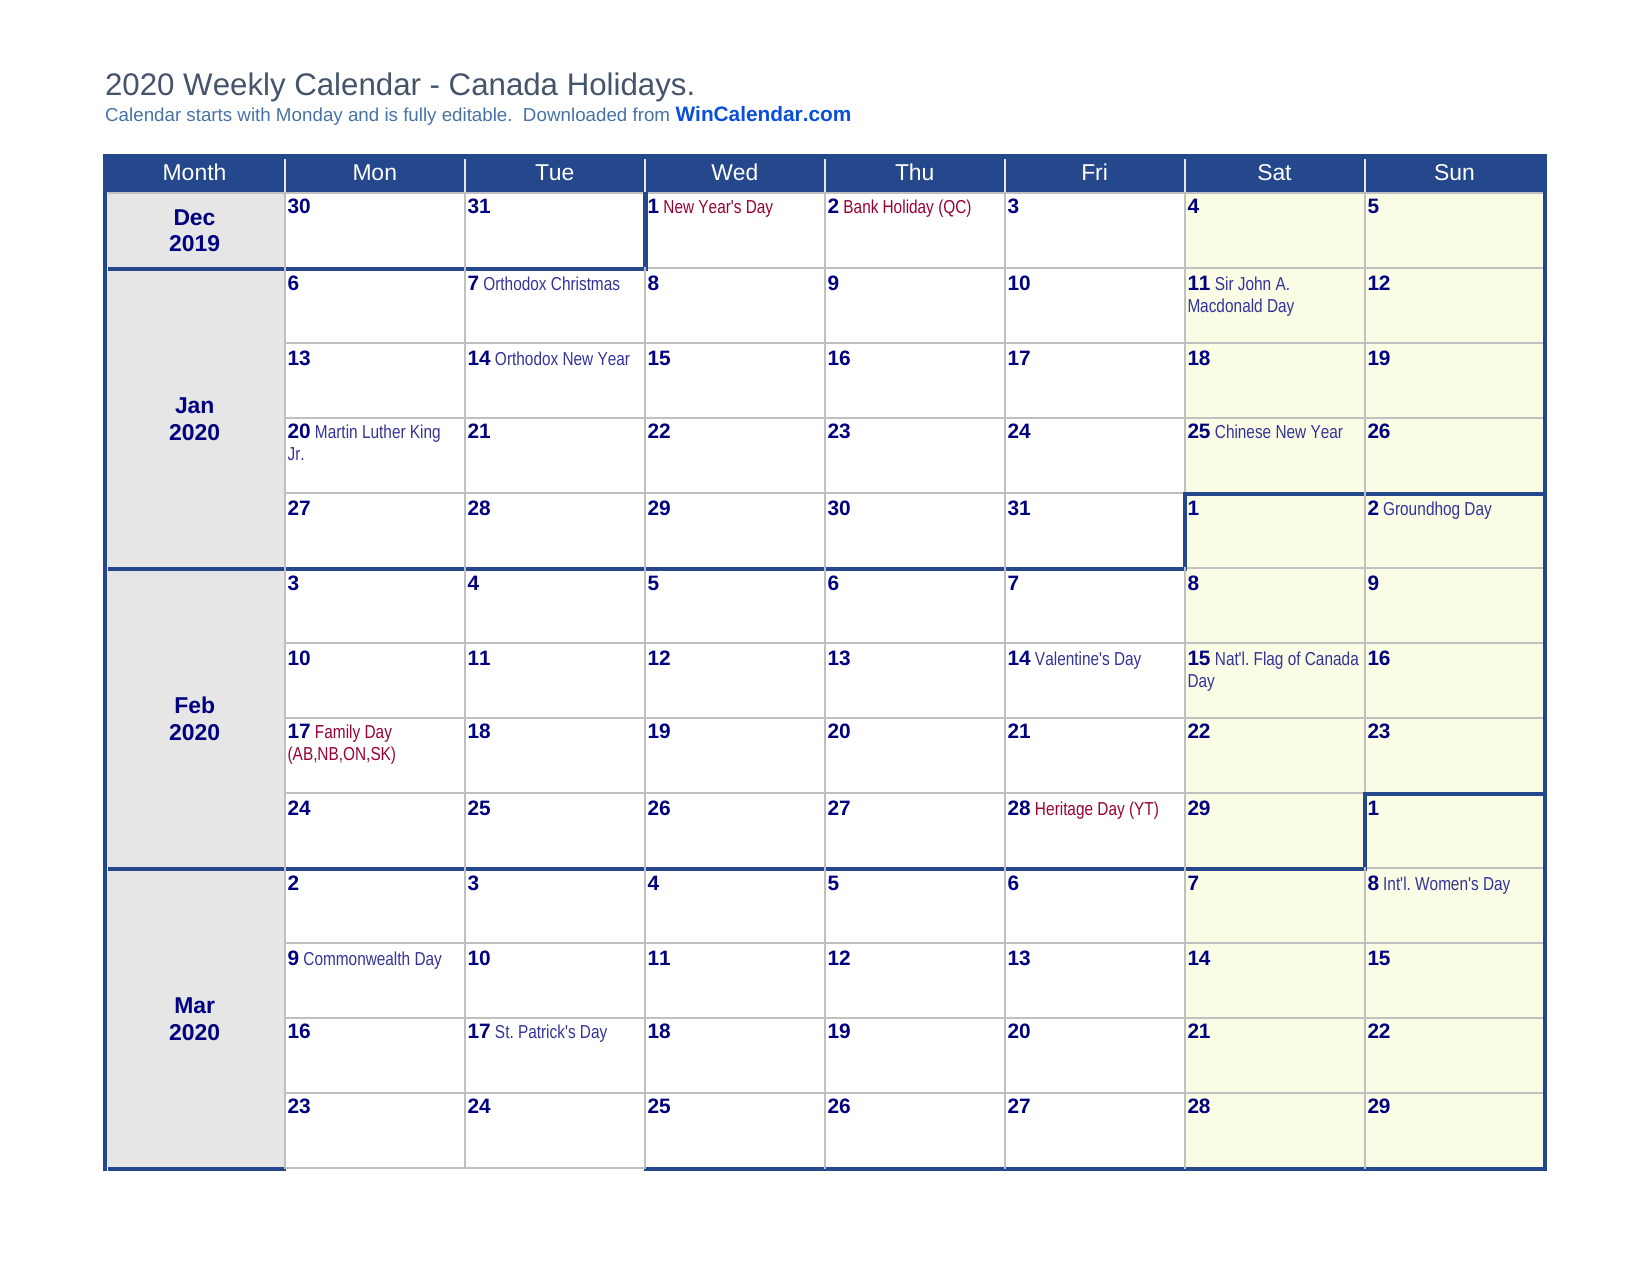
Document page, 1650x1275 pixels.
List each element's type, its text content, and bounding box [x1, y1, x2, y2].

table_cell 3 [466, 871, 644, 942]
table_cell 9 Commonwealth Day [286, 944, 464, 1017]
table_cell 25 [646, 1094, 824, 1167]
table_cell 9 [826, 269, 1004, 342]
table_cell 27 [1006, 1094, 1184, 1167]
table_cell 4 [646, 871, 824, 942]
table_cell 20 [826, 719, 1004, 792]
table_cell 12 [646, 644, 824, 717]
table_cell 30 [286, 194, 464, 267]
table_cell 29 [646, 494, 824, 567]
table_cell 24 [286, 794, 464, 867]
table_cell 14 Orthodox New Year [466, 344, 644, 417]
table_header Thu [826, 159, 1004, 192]
table_cell 13 [1006, 944, 1184, 1017]
table_cell 17 [1006, 344, 1184, 417]
table_header Sun [1366, 159, 1543, 192]
table_cell 23 [1366, 719, 1543, 792]
table_cell 2 Groundhog Day [1366, 496, 1543, 567]
table_cell 6 [286, 271, 464, 342]
table_cell 15 [1366, 944, 1543, 1017]
table_cell 12 [826, 944, 1004, 1017]
table_cell 30 [826, 494, 1004, 567]
table_cell 28 [466, 494, 644, 567]
table_cell 7 Orthodox Christmas [466, 271, 644, 342]
table_cell 5 [646, 571, 824, 642]
table_cell 12 [1366, 269, 1543, 342]
table_cell 2 Bank Holiday (QC) [826, 194, 1004, 267]
table_cell 16 [826, 344, 1004, 417]
table_cell Jan 2020 [107, 268, 284, 567]
table_cell 20 [1006, 1019, 1184, 1092]
table_cell 11 [646, 944, 824, 1017]
table_cell 28 Heritage Day (YT) [1006, 794, 1184, 867]
table_cell Dec 2019 [107, 193, 284, 267]
table_cell 14 [1186, 944, 1364, 1017]
table_cell 27 [286, 494, 464, 567]
table_cell 3 [286, 571, 464, 642]
table_cell 26 [1366, 419, 1543, 492]
table_cell 19 [826, 1019, 1004, 1092]
table_cell 6 [1006, 871, 1184, 942]
table_cell 7 [1186, 871, 1364, 942]
table_cell 1 New Year's Day [648, 194, 824, 267]
table_cell 24 [466, 1094, 644, 1167]
table_header Tue [466, 159, 644, 192]
table_cell 17 Family Day (AB,NB,ON,SK) [286, 719, 464, 792]
table_cell 15 [646, 344, 824, 417]
table_cell 26 [646, 794, 824, 867]
table_cell 15 Nat'l. Flag of Canada Day [1186, 644, 1364, 717]
table_cell 18 [1186, 344, 1364, 417]
table_cell 27 [826, 794, 1004, 867]
table_cell 21 [1186, 1019, 1364, 1092]
table_cell 21 [1006, 719, 1184, 792]
table_cell 1 [1367, 796, 1543, 867]
table_cell 22 [1366, 1019, 1543, 1092]
table_cell 8 [646, 269, 824, 342]
table_cell 3 [1006, 194, 1184, 267]
table_cell 13 [826, 644, 1004, 717]
table_cell 23 [826, 419, 1004, 492]
table_cell 23 [286, 1094, 464, 1167]
table_cell 31 [466, 194, 643, 267]
table_cell 18 [466, 719, 644, 792]
table_cell 9 [1366, 569, 1543, 642]
table_cell 7 [1006, 571, 1184, 642]
table_cell 4 [1186, 194, 1364, 267]
table_cell 11 Sir John A. Macdonald Day [1186, 269, 1364, 342]
table_cell 31 [1006, 494, 1183, 567]
table_header Month [107, 159, 284, 192]
table_cell 22 [646, 419, 824, 492]
table_header Wed [646, 159, 824, 192]
table_cell 2 [286, 871, 464, 942]
table_cell 29 [1366, 1094, 1543, 1167]
table_cell 10 [286, 644, 464, 717]
table_cell 10 [466, 944, 644, 1017]
table_header Mon [286, 159, 464, 192]
table_cell 28 [1186, 1094, 1364, 1167]
table_header Sat [1186, 159, 1364, 192]
table_cell 26 [826, 1094, 1004, 1167]
table_cell 8 [1186, 569, 1364, 642]
table_cell 13 [286, 344, 464, 417]
table_cell 6 [826, 571, 1004, 642]
table_cell Feb 2020 [107, 568, 284, 867]
table_cell 8 Int'l. Women's Day [1366, 869, 1543, 942]
table_cell 1 [1187, 496, 1364, 567]
table_cell 24 [1006, 419, 1184, 492]
table_header Fri [1006, 159, 1184, 192]
table_cell 25 Chinese New Year [1186, 419, 1364, 492]
table_cell 5 [1366, 194, 1543, 267]
table_cell 20 Martin Luther King Jr. [286, 419, 464, 492]
table_cell 25 [466, 794, 644, 867]
table_cell 5 [826, 871, 1004, 942]
text 2020 Weekly Calendar - Canada Holidays. Calendar starts with Monday and is fully editable. Downloaded from WinCalendar.com [105, 66, 1545, 154]
table_cell 10 [1006, 269, 1184, 342]
table_cell 29 [1186, 794, 1363, 867]
table_cell 21 [466, 419, 644, 492]
table_cell 17 St. Patrick's Day [466, 1019, 644, 1092]
table_cell Mar 2020 [107, 868, 284, 1167]
table_cell 16 [286, 1019, 464, 1092]
table_cell 19 [646, 719, 824, 792]
table_cell 11 [466, 644, 644, 717]
table_cell 22 [1186, 719, 1364, 792]
table_cell 4 [466, 571, 644, 642]
table_cell 18 [646, 1019, 824, 1092]
table_cell 19 [1366, 344, 1543, 417]
table_cell 16 [1366, 644, 1543, 717]
table_cell 14 Valentine's Day [1006, 644, 1184, 717]
